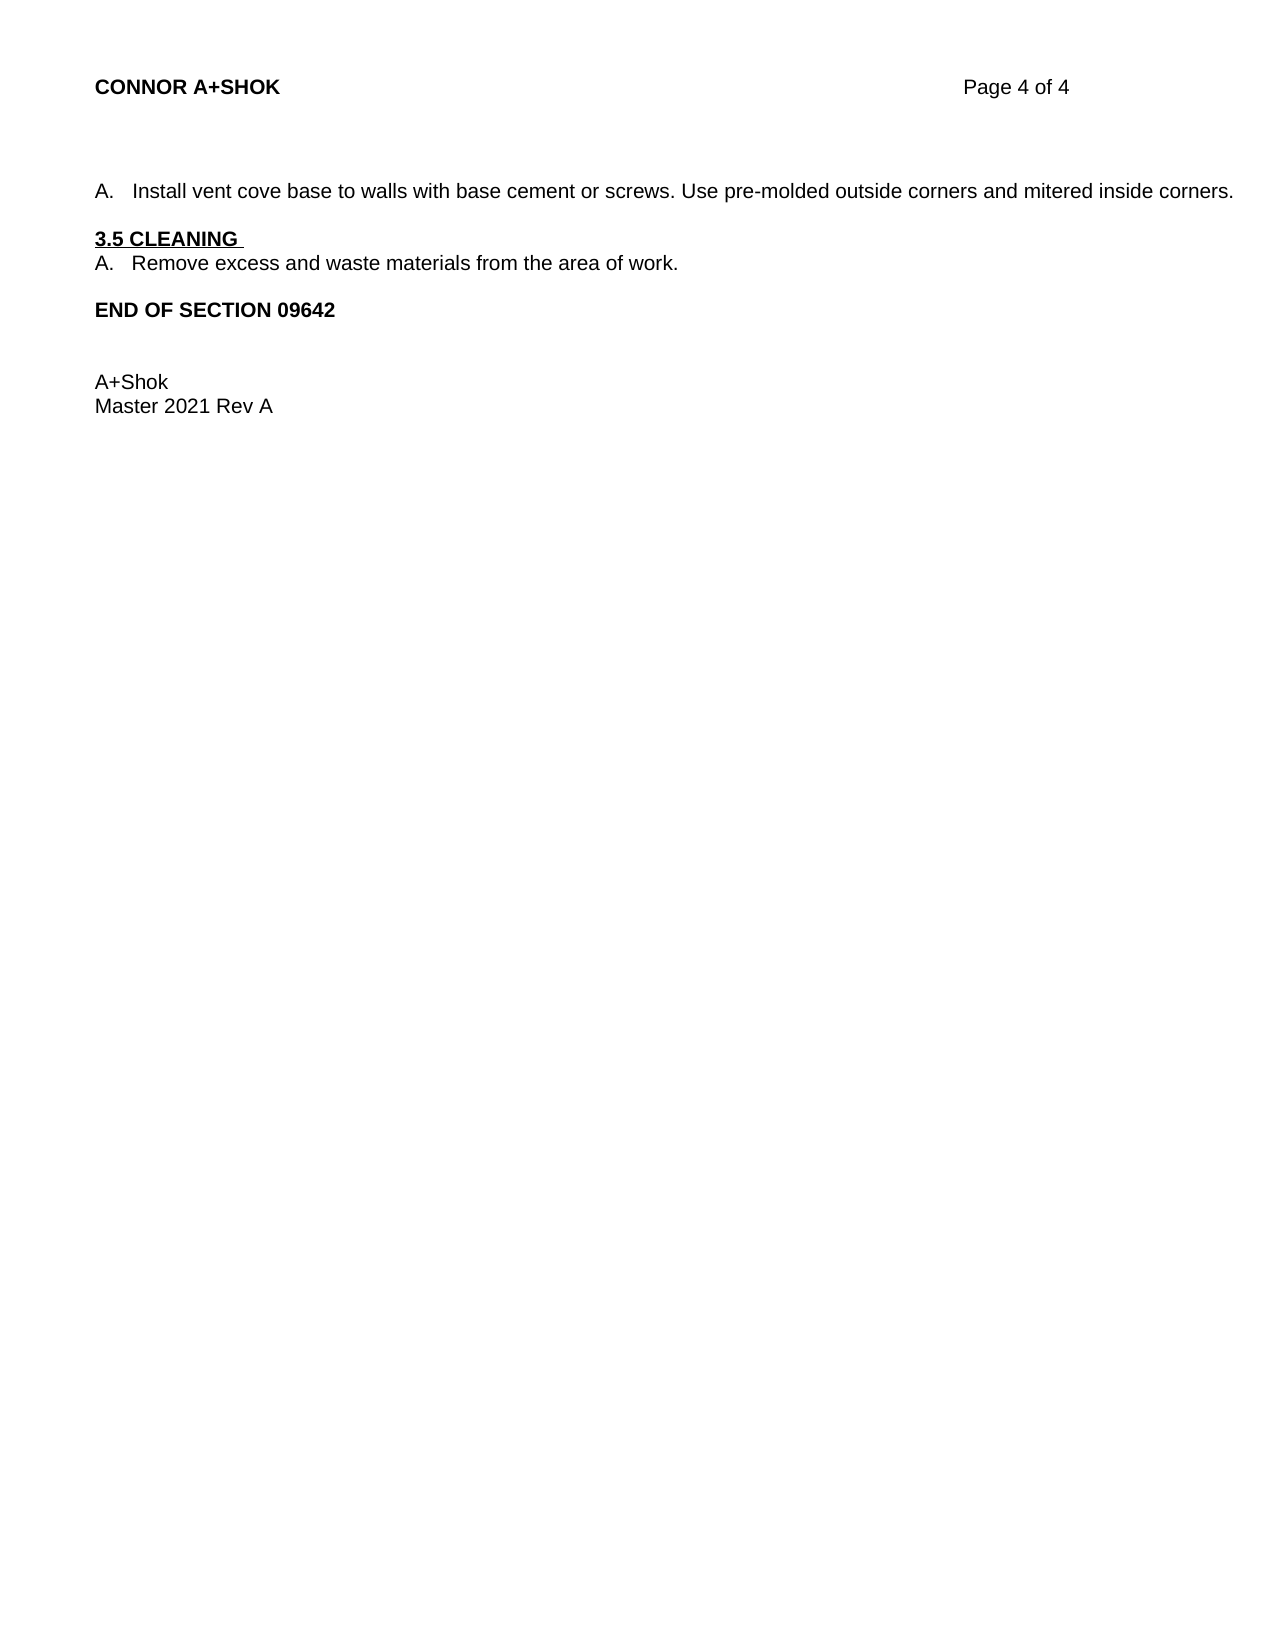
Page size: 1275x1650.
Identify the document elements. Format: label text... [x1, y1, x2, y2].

text A+Shok [94, 370, 1247, 394]
text END OF SECTION 09642 [94, 298, 1247, 322]
text Master 2021 Rev A [94, 394, 1247, 418]
text A. Remove excess and waste materials from the area of work. [94, 250, 1247, 274]
text 3.5 CLEANING [94, 226, 1247, 250]
text A. Install vent cove base to walls with base cement or screws. Use pre-molded outside corners and mitered inside corners. [94, 178, 1247, 202]
